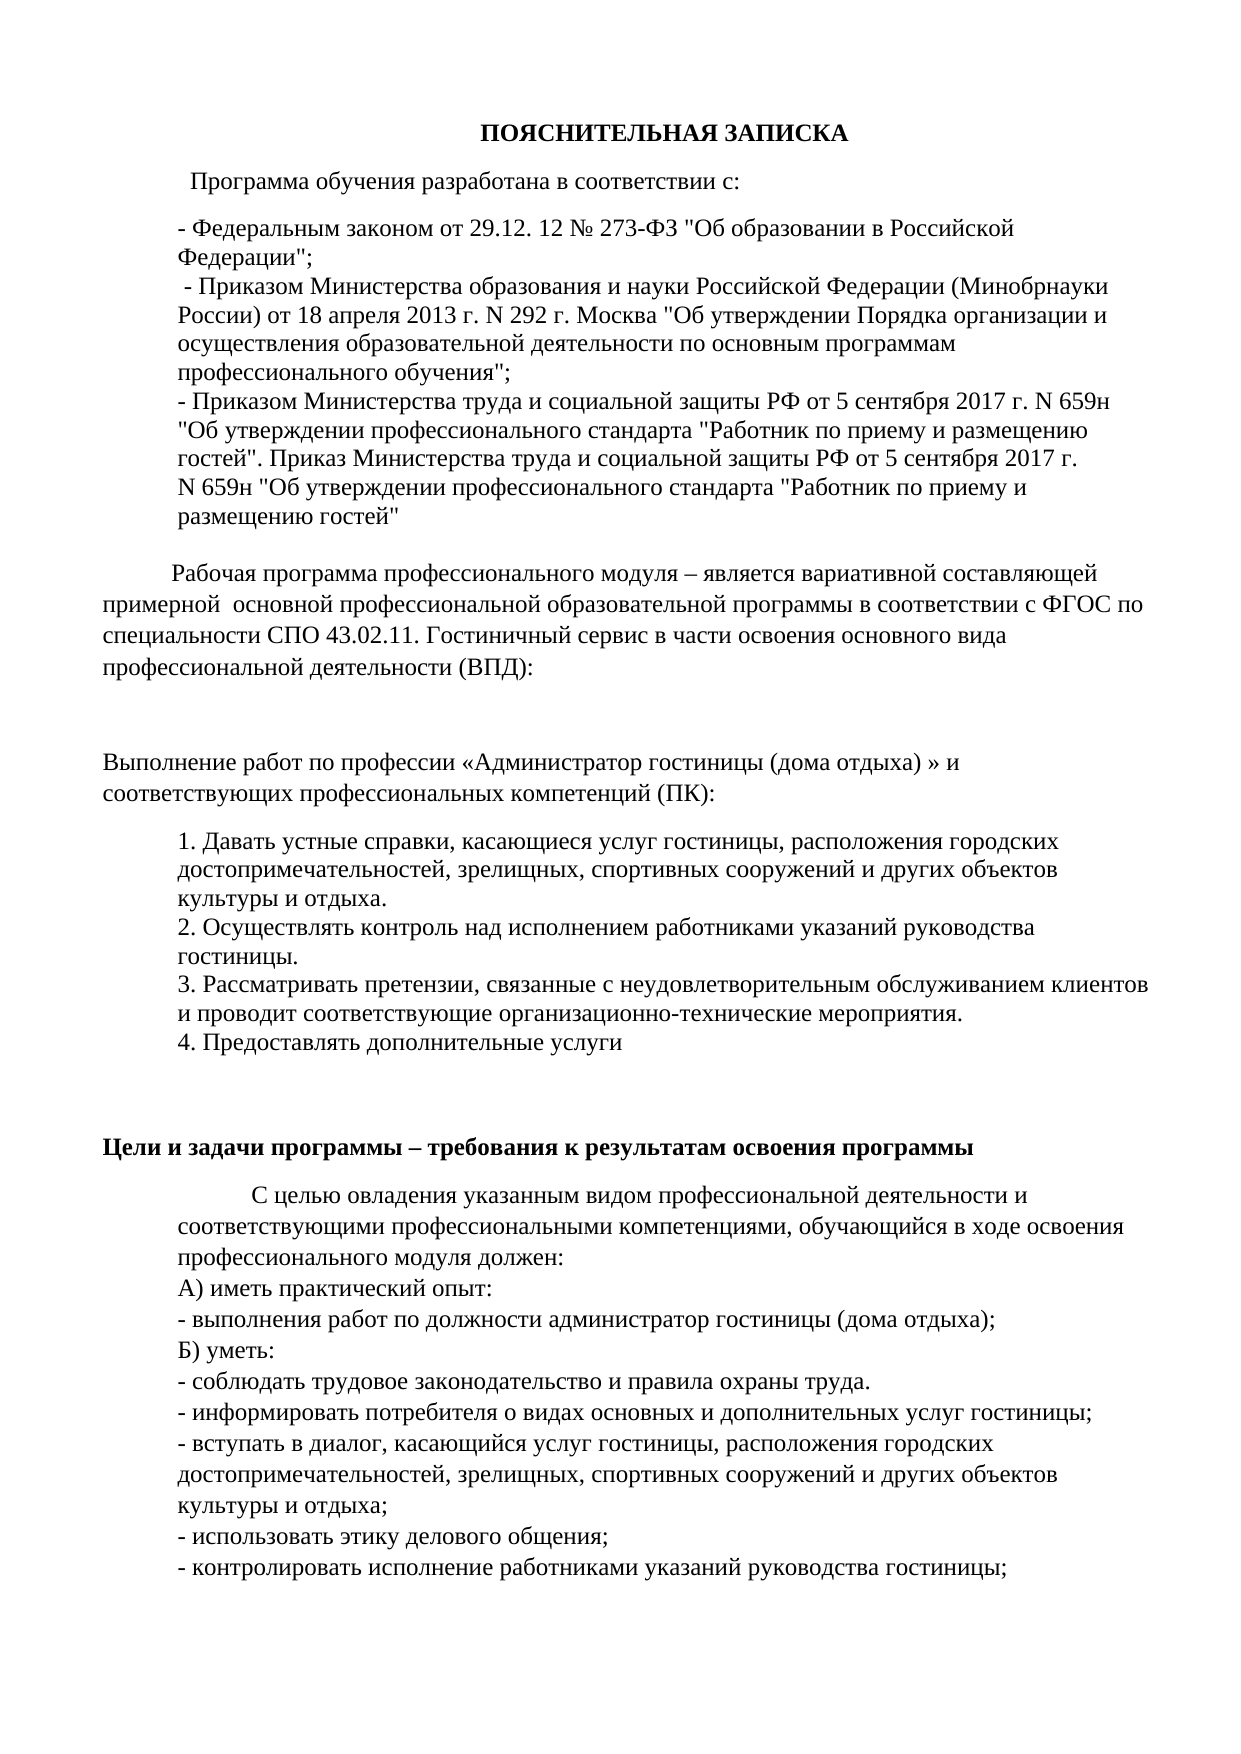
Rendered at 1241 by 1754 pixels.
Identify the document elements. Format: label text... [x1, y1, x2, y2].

text 4. Предоставлять дополнительные услуги [177, 1027, 1152, 1056]
text Б) уметь: [177, 1335, 1152, 1364]
text ПОЯСНИТЕЛЬНАЯ ЗАПИСКА [177, 118, 1152, 147]
text Цели и задачи программы – требования к результатам освоения программы [102, 1132, 1152, 1161]
text - вступать в диалог, касающийся услуг гостиницы, расположения городских достопримечательностей, зрелищных, спортивных сооружений и других объектов культуры и отдыха; [177, 1428, 1152, 1519]
text - контролировать исполнение работниками указаний руководства гостиницы; [177, 1552, 1152, 1581]
text 3. Рассматривать претензии, связанные с неудовлетворительным обслуживанием клиентов и проводит соответствующие организационно-технические мероприятия. [177, 969, 1152, 1027]
text - Приказом Министерства образования и науки Российской Федерации (Минобрнауки России) от 18 апреля 2013 г. N 292 г. Москва "Об утверждении Порядка организации и осуществления образовательной деятельности по основным программам профессионального обучения"; [177, 271, 1152, 386]
text С целью овладения указанным видом профессиональной деятельности и соответствующими профессиональными компетенциями, обучающийся в ходе освоения профессионального модуля должен: [177, 1180, 1152, 1271]
text - Федеральным законом от 29.12. 12 № 273-ФЗ "Об образовании в Российской Федерации"; [177, 213, 1152, 271]
text - использовать этику делового общения; [177, 1521, 1152, 1550]
text Выполнение работ по профессии «Администратор гостиницы (дома отдыха) » и соответствующих профессиональных компетенций (ПК): [102, 747, 1152, 807]
text Программа обучения разработана в соответствии с: [177, 166, 1152, 194]
text 2. Осуществлять контроль над исполнением работниками указаний руководства гостиницы. [177, 912, 1152, 969]
text - Приказом Министерства труда и социальной защиты РФ от 5 сентября 2017 г. N 659н "Об утверждении профессионального стандарта "Работник по приему и размещению гостей". Приказ Министерства труда и социальной защиты РФ от 5 сентября 2017 г. N 659н "Об утверждении профессионального стандарта "Работник по приему и размещению гостей" [177, 386, 1152, 530]
text - соблюдать трудовое законодательство и правила охраны труда. [177, 1366, 1152, 1395]
text - выполнения работ по должности администратор гостиницы (дома отдыха); [177, 1304, 1152, 1333]
text Рабочая программа профессионального модуля – является вариативной составляющей примерной основной профессиональной образовательной программы в соответствии с ФГОС по специальности СПО 43.02.11. Гостиничный сервис в части освоения основного вида профессиональной деятельности (ВПД): [102, 558, 1152, 680]
text - информировать потребителя о видах основных и дополнительных услуг гостиницы; [177, 1397, 1152, 1426]
text А) иметь практический опыт: [177, 1273, 1152, 1302]
text 1. Давать устные справки, касающиеся услуг гостиницы, расположения городских достопримечательностей, зрелищных, спортивных сооружений и других объектов культуры и отдыха. [177, 826, 1152, 912]
